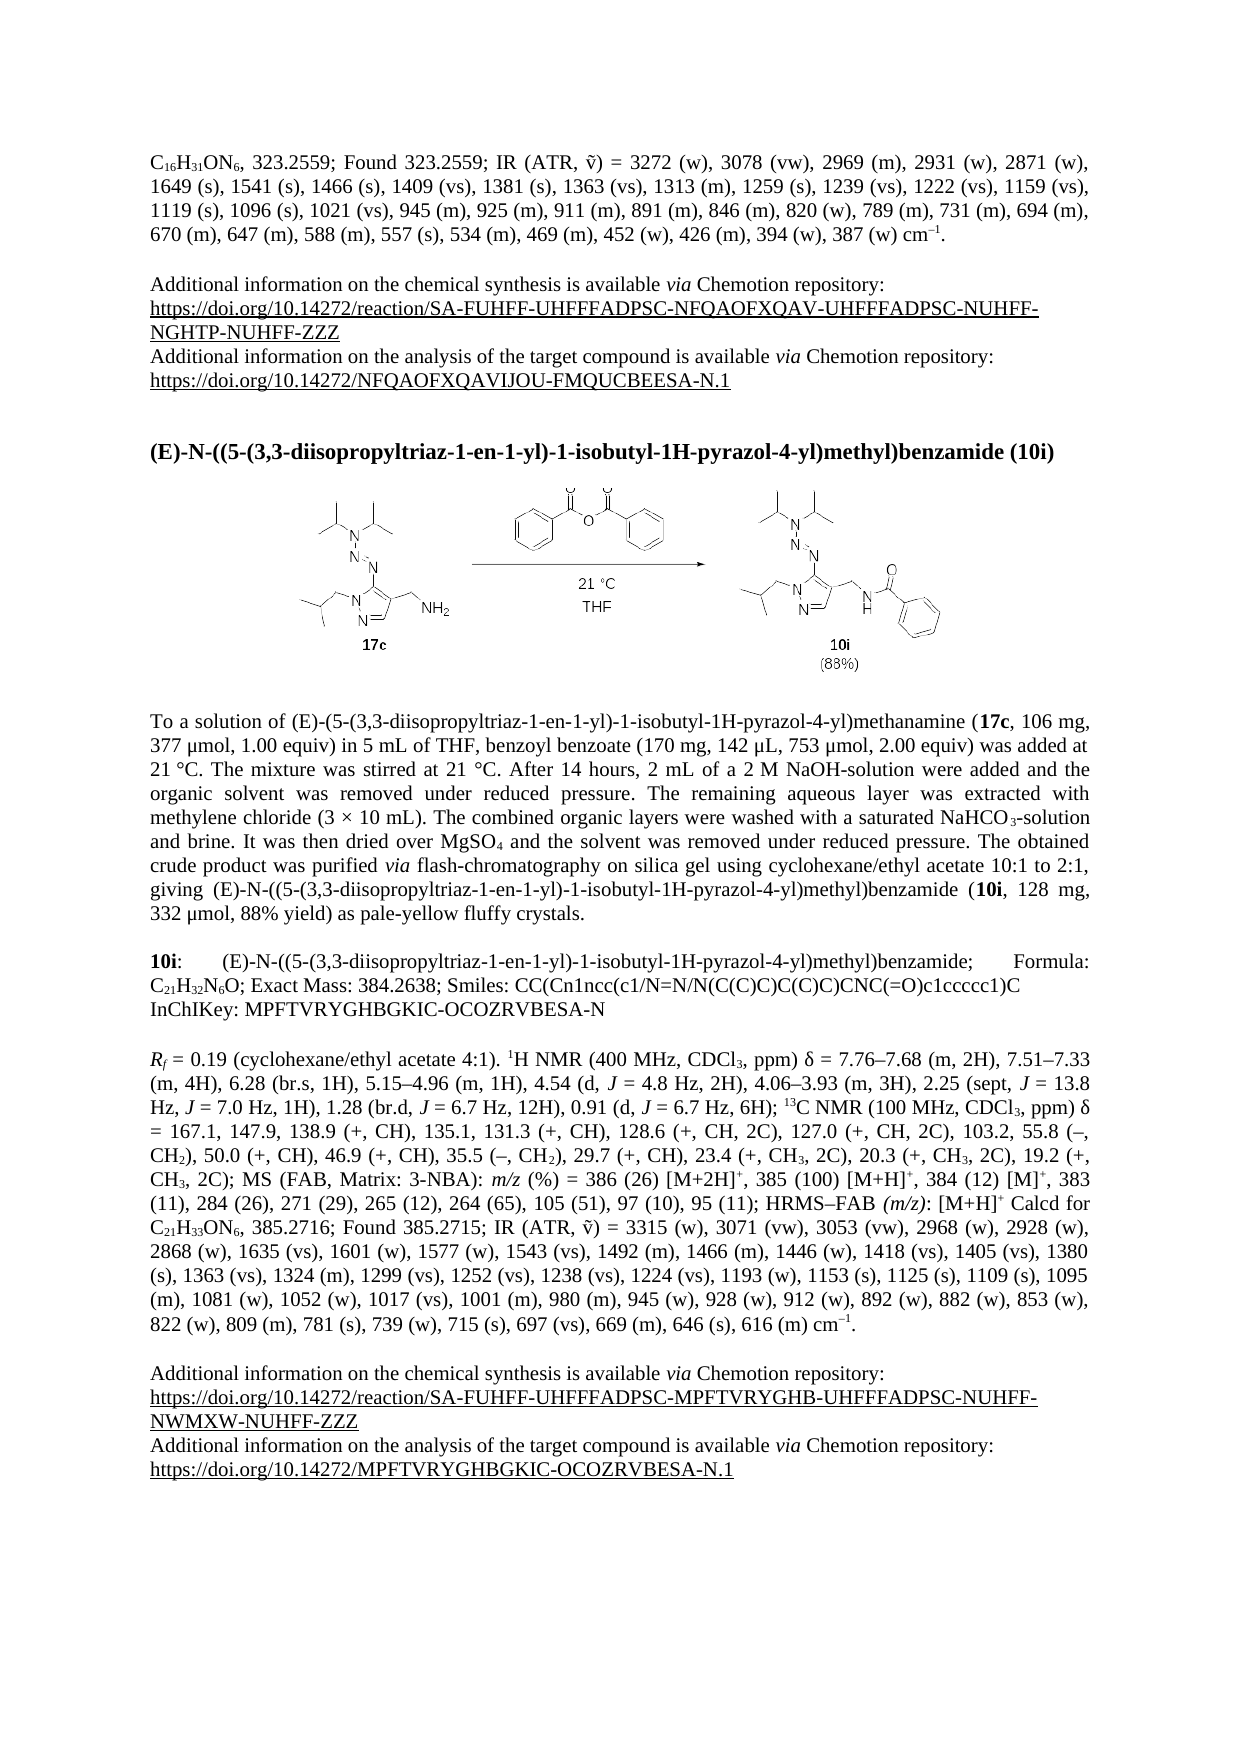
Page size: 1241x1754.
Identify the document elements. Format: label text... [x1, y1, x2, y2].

text Rf = 0.19 (cyclohexane/ethyl acetate 4:1). 1H NMR (400 MHz, CDCl3, ppm) δ = 7.76–7.68 (m, 2H), 7.51–7.33 (m, 4H), 6.28 (br.s, 1H), 5.15–4.96 (m, 1H), 4.54 (d, J = 4.8 Hz, 2H), 4.06–3.93 (m, 3H), 2.25 (sept, J = 13.8 Hz, J = 7.0 Hz, 1H), 1.28 (br.d, J = 6.7 Hz, 12H), 0.91 (d, J = 6.7 Hz, 6H); 13C NMR (100 MHz, CDCl3, ppm) δ = 167.1, 147.9, 138.9 (+, CH), 135.1, 131.3 (+, CH), 128.6 (+, CH, 2C), 127.0 (+, CH, 2C), 103.2, 55.8 (–, CH2), 50.0 (+, CH), 46.9 (+, CH), 35.5 (–, CH2), 29.7 (+, CH), 23.4 (+, CH3, 2C), 20.3 (+, CH3, 2C), 19.2 (+, CH3, 2C); MS (FAB, Matrix: 3-NBA): m/z (%) = 386 (26) [M+2H]+, 385 (100) [M+H]+, 384 (12) [M]+, 383 (11), 284 (26), 271 (29), 265 (12), 264 (65), 105 (51), 97 (10), 95 (11); HRMS–FAB (m/z): [M+H]+ Calcd for C21H33ON6, 385.2716; Found 385.2715; IR (ATR, ṽ) = 3315 (w), 3071 (vw), 3053 (vw), 2968 (w), 2928 (w), 2868 (w), 1635 (vs), 1601 (w), 1577 (w), 1543 (vs), 1492 (m), 1466 (m), 1446 (w), 1418 (vs), 1405 (vs), 1380 (s), 1363 (vs), 1324 (m), 1299 (vs), 1252 (vs), 1238 (vs), 1224 (vs), 1193 (w), 1153 (s), 1125 (s), 1109 (s), 1095 (m), 1081 (w), 1052 (w), 1017 (vs), 1001 (m), 980 (m), 945 (w), 928 (w), 912 (w), 892 (w), 882 (w), 853 (w), 822 (w), 809 (m), 781 (s), 739 (w), 715 (s), 697 (vs), 669 (m), 646 (s), 616 (m) cm–1. [150, 1047, 1090, 1336]
text InChIKey: MPFTVRYGHBGKIC-OCOZRVBESA-N [150, 997, 1090, 1021]
text To a solution of (E)-(5-(3,3-diisopropyltriaz-1-en-1-yl)-1-isobutyl-1H-pyrazol-4-yl)methanamine (17c, 106 mg, 377 μmol, 1.00 equiv) in 5 mL of THF, benzoyl benzoate (170 mg, 142 μL, 753 μmol, 2.00 equiv) was added at 21 °C. The mixture was stirred at 21 °C. After 14 hours, 2 mL of a 2 M NaOH-solution were added and the organic solvent was removed under reduced pressure. The remaining aqueous layer was extracted with methylene chloride (3 × 10 mL). The combined organic layers were washed with a saturated NaHCO3-solution and brine. It was then dried over MgSO4 and the solvent was removed under reduced pressure. The obtained crude product was purified via flash-chromatography on silica gel using cyclohexane/ethyl acetate 10:1 to 2:1, giving (E)-N-((5-(3,3-diisopropyltriaz-1-en-1-yl)-1-isobutyl-1H-pyrazol-4-yl)methyl)benzamide (10i, 128 mg, 332 μmol, 88% yield) as pale-yellow fluffy crystals. [150, 708, 1090, 925]
text https://doi.org/10.14272/reaction/SA-FUHFF-UHFFFADPSC-NFQAOFXQAV-UHFFFADPSC-NUHFF-NGHTP-NUHFF-ZZZ [150, 296, 1090, 344]
text https://doi.org/10.14272/NFQAOFXQAVIJOU-FMQUCBEESA-N.1 [150, 368, 1090, 392]
text Additional information on the chemical synthesis is available via Chemotion repository: [150, 1361, 1090, 1385]
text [150, 150, 1090, 246]
text 10i: (E)-N-((5-(3,3-diisopropyltriaz-1-en-1-yl)-1-isobutyl-1H-pyrazol-4-yl)methyl)benzamide; Formula: C21H32N6O; Exact Mass: 384.2638; Smiles: CC(Cn1ncc(c1/N=N/N(C(C)C)C(C)C)CNC(=O)c1ccccc1)C [150, 949, 1090, 997]
subtitle (E)-N-((5-(3,3-diisopropyltriaz-1-en-1-yl)-1-isobutyl-1H-pyrazol-4-yl)methyl)benzamide (10i) [150, 438, 1090, 464]
text Additional information on the analysis of the target compound is available via Chemotion repository: [150, 344, 1090, 368]
text https://doi.org/10.14272/reaction/SA-FUHFF-UHFFFADPSC-MPFTVRYGHB-UHFFFADPSC-NUHFF-NWMXW-NUHFF-ZZZ [150, 1385, 1090, 1433]
text Additional information on the analysis of the target compound is available via Chemotion repository: [150, 1433, 1090, 1457]
text Additional information on the chemical synthesis is available via Chemotion repository: [150, 272, 1090, 296]
text https://doi.org/10.14272/MPFTVRYGHBGKIC-OCOZRVBESA-N.1 [150, 1457, 1090, 1481]
